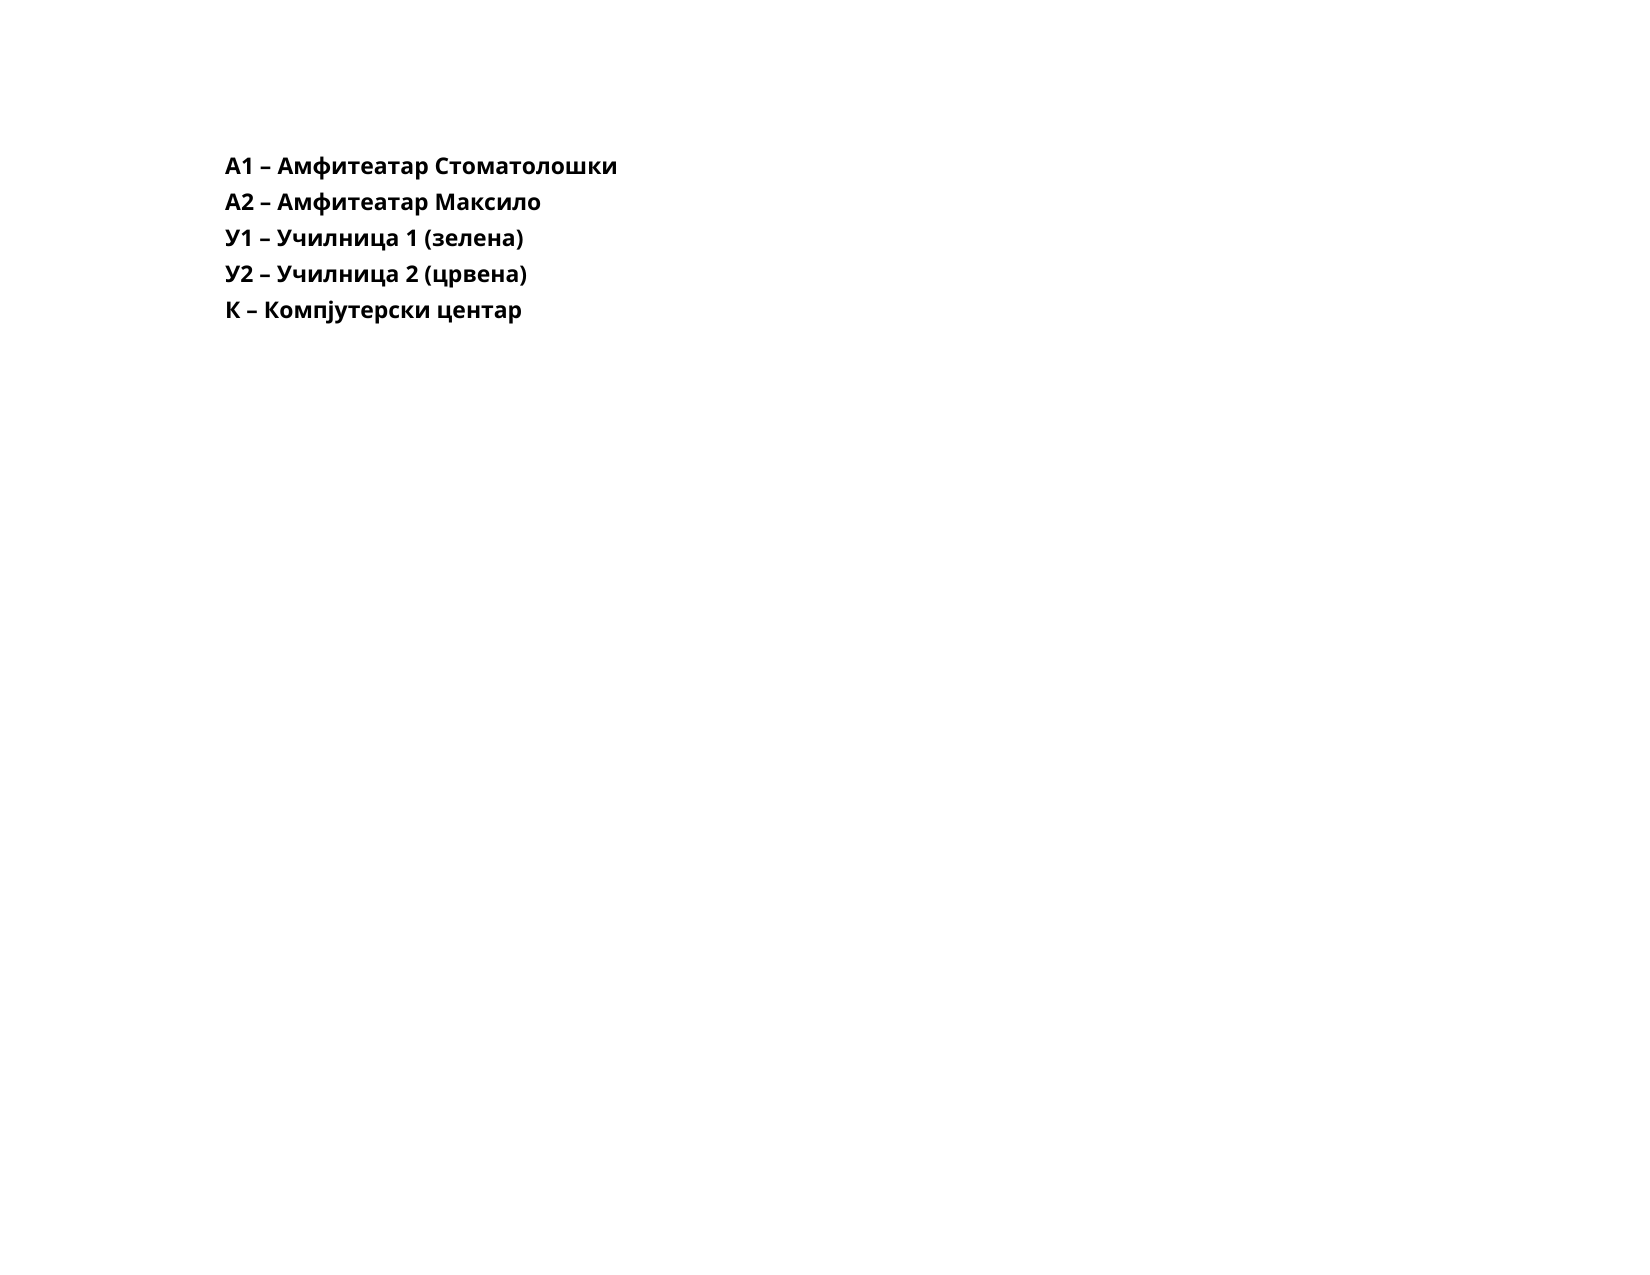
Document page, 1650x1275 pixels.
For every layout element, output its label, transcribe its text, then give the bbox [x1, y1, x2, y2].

text A1 – Амфитеатар Стоматолошки А2 – Амфитеатар Максило У1 – Училница 1 (зелена) У2 – Училница 2 (црвена) К – Компјутерски центар [150, 150, 1500, 325]
